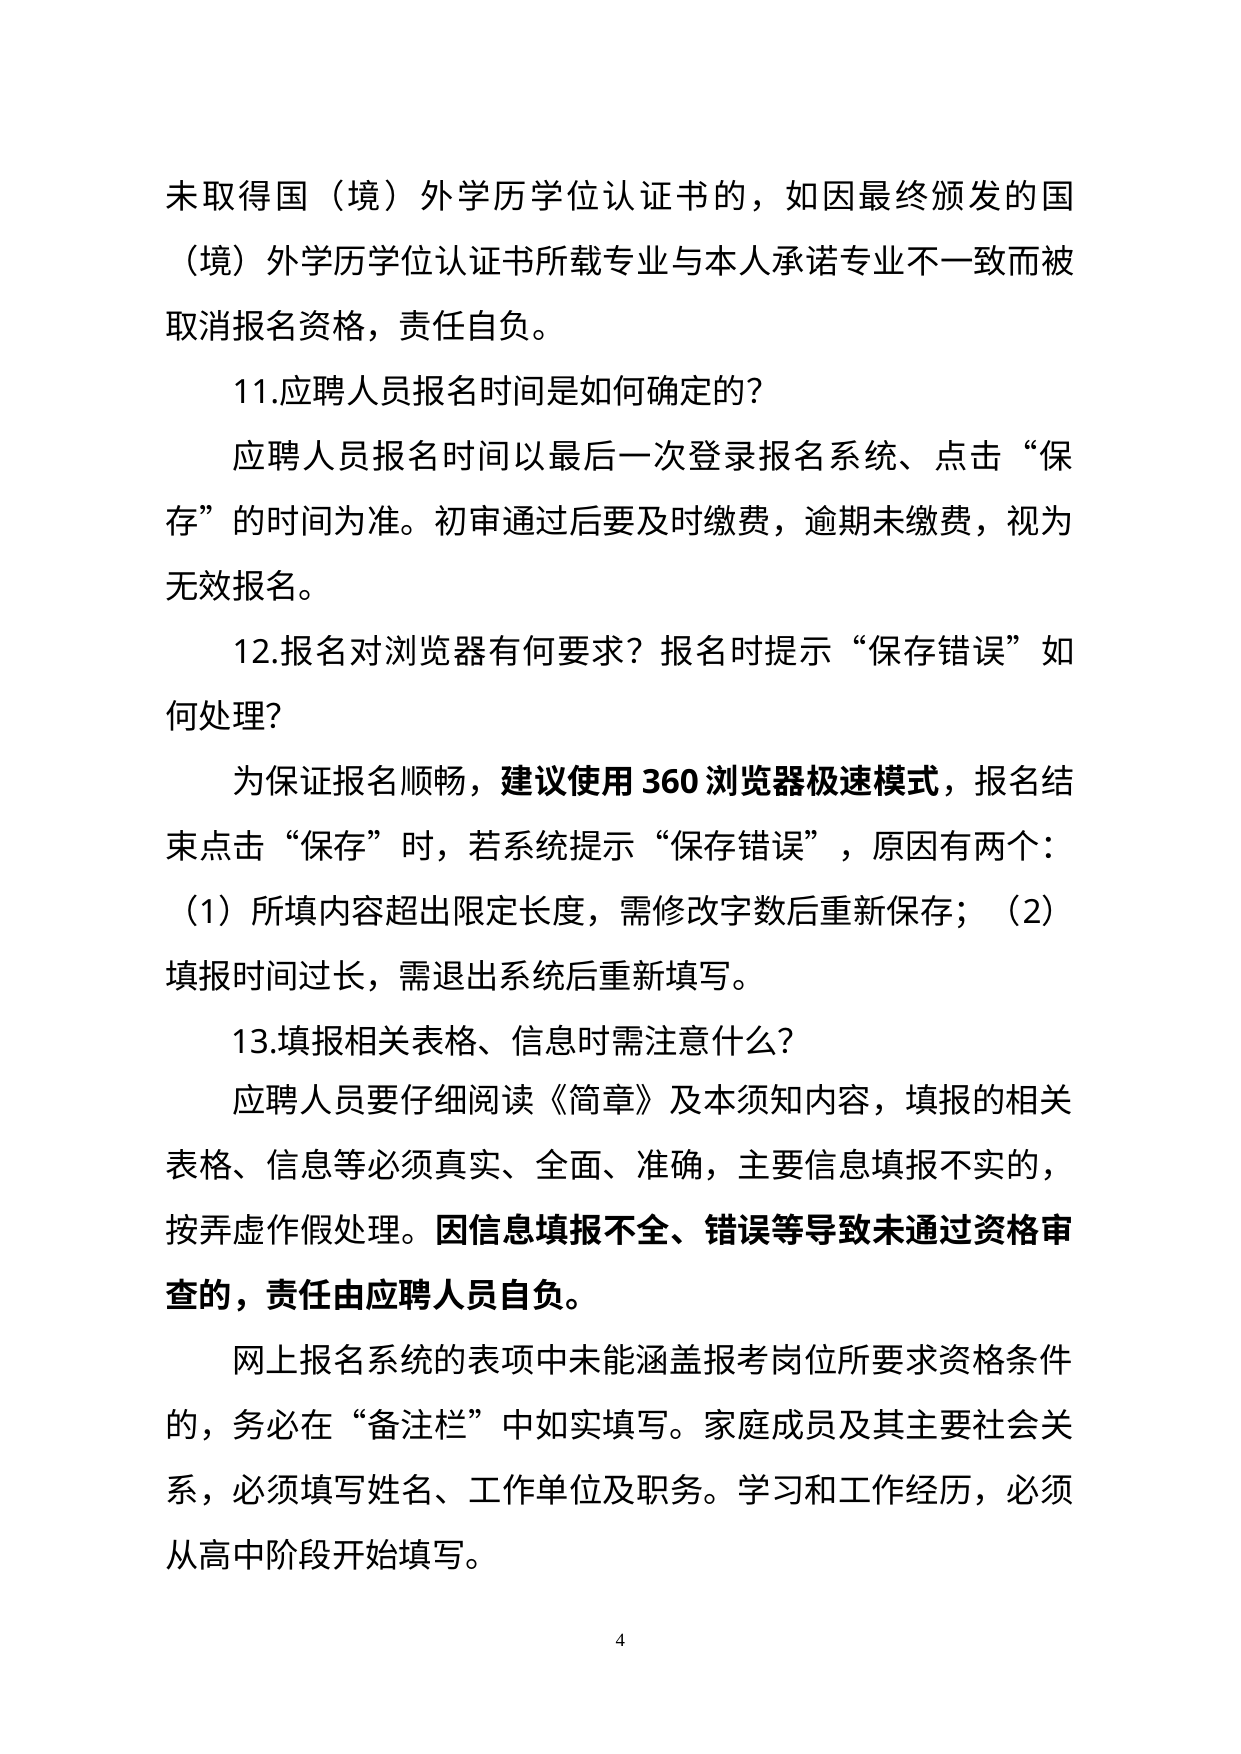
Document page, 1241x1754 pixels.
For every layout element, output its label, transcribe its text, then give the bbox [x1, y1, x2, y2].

text 网上报名系统的表项中未能涵盖报考岗位所要求资格条件的，务必在“备注栏”中如实填写。家庭成员及其主要社会关系，必须填写姓名、工作单位及职务。学习和工作经历，必须从高中阶段开始填写。 [165, 1325, 1075, 1585]
text 13.填报相关表格、信息时需注意什么？ [165, 1007, 1075, 1065]
text 应聘人员报名时间以最后一次登录报名系统、点击“保存”的时间为准。初审通过后要及时缴费，逾期未缴费，视为无效报名。 [165, 422, 1075, 617]
text 为保证报名顺畅，建议使用360浏览器极速模式，报名结束点击“保存”时，若系统提示“保存错误”，原因有两个：（1）所填内容超出限定长度，需修改字数后重新保存；（2）填报时间过长，需退出系统后重新填写。 [165, 747, 1075, 1007]
text 12.报名对浏览器有何要求？报名时提示“保存错误”如何处理？ [165, 617, 1075, 747]
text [165, 162, 1075, 357]
text 11.应聘人员报名时间是如何确定的？ [165, 357, 1075, 422]
text 应聘人员要仔细阅读《简章》及本须知内容，填报的相关表格、信息等必须真实、全面、准确，主要信息填报不实的，按弄虚作假处理。因信息填报不全、错误等导致未通过资格审查的，责任由应聘人员自负。 [165, 1065, 1075, 1325]
